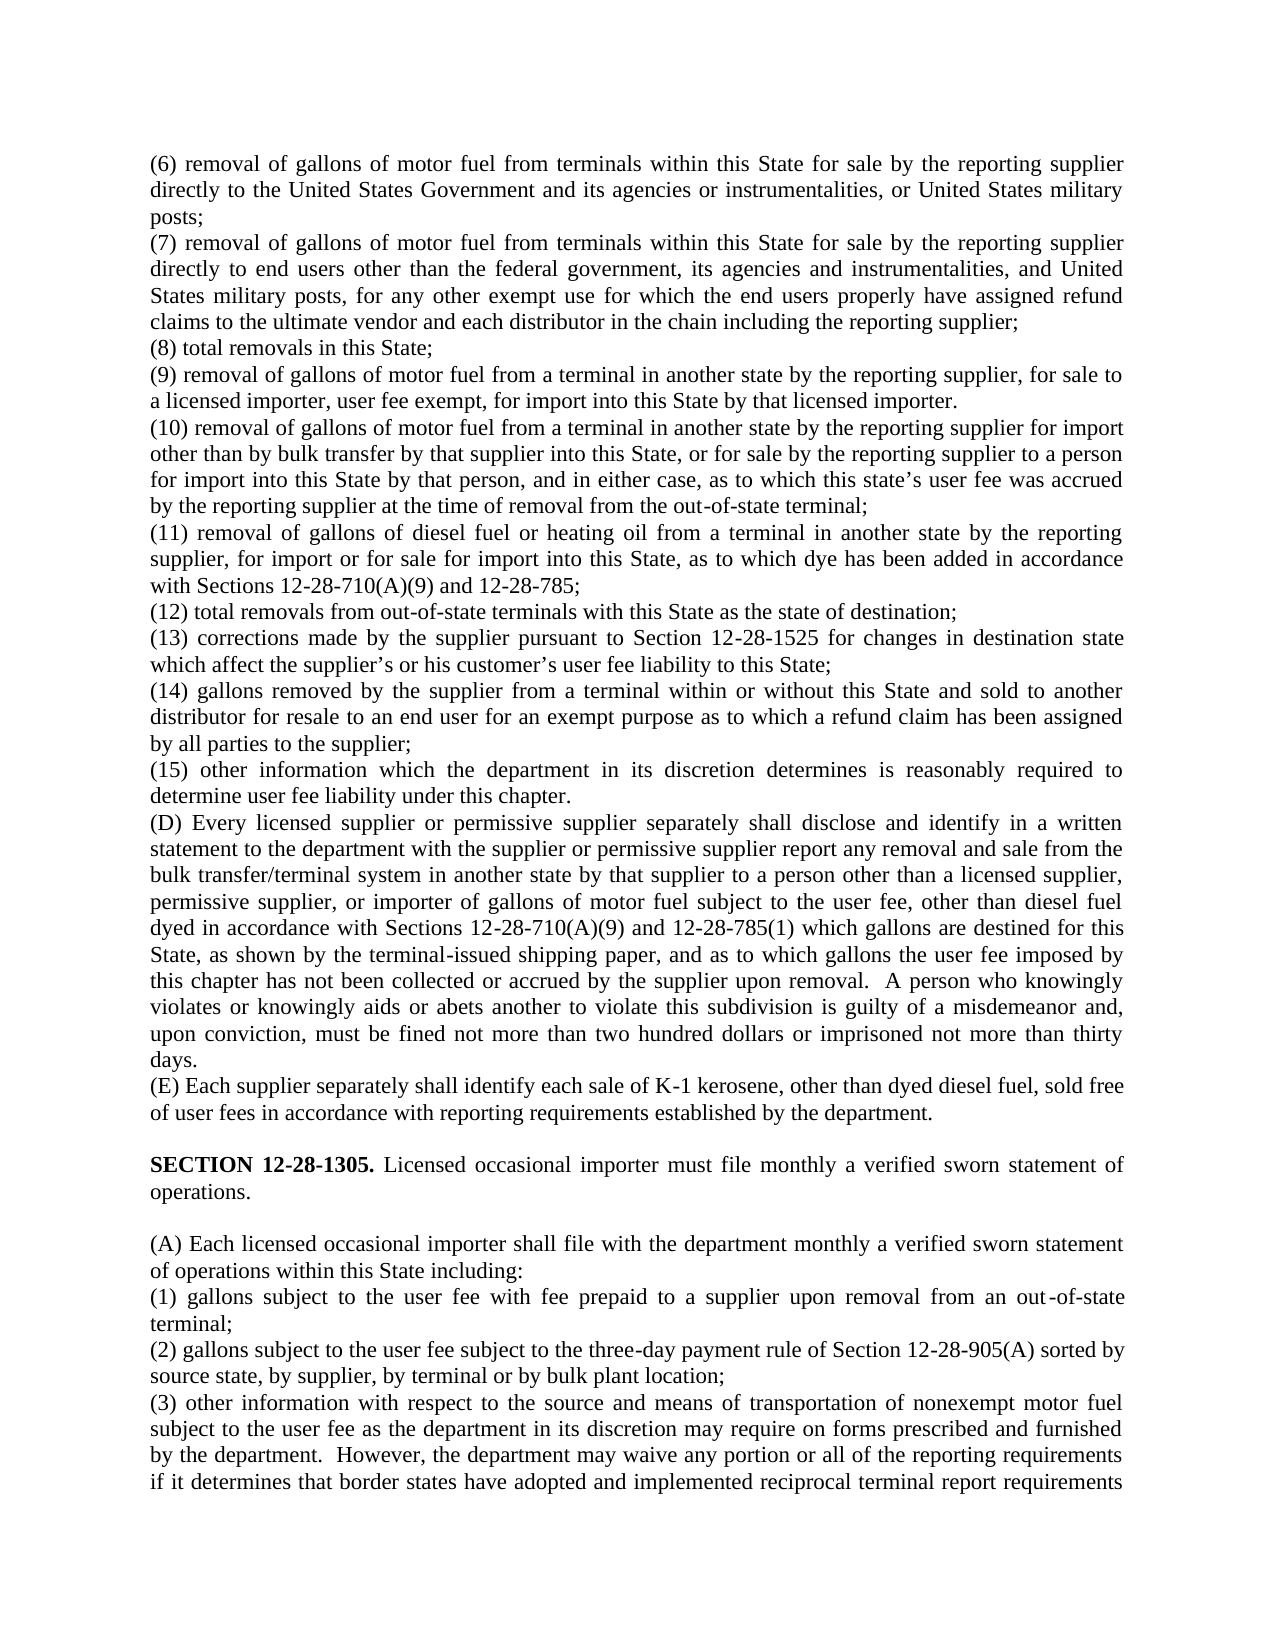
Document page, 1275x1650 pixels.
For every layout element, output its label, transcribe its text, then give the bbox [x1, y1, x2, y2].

text (15) other information which the department in its discretion determines is reasonably required to determine user fee liability under this chapter. [150, 756, 1125, 809]
text (2) gallons subject to the user fee subject to the three-day payment rule of Section 12-28-905(A) sorted by source state, by supplier, by terminal or by bulk plant location; [150, 1336, 1125, 1389]
text (8) total removals in this State; [150, 334, 1125, 361]
text (1) gallons subject to the user fee with fee prepaid to a supplier upon removal from an out-of-state terminal; [150, 1283, 1125, 1336]
text (A) Each licensed occasional importer shall file with the department monthly a verified sworn statement of operations within this State including: [150, 1231, 1125, 1283]
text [150, 1389, 1125, 1494]
text (6) removal of gallons of motor fuel from terminals within this State for sale by the reporting supplier directly to the United States Government and its agencies or instrumentalities, or United States military posts; [150, 150, 1125, 229]
text (D) Every licensed supplier or permissive supplier separately shall disclose and identify in a written statement to the department with the supplier or permissive supplier report any removal and sale from the bulk transfer/terminal system in another state by that supplier to a person other than a licensed supplier, permissive supplier, or importer of gallons of motor fuel subject to the user fee, other than diesel fuel dyed in accordance with Sections 12-28-710(A)(9) and 12-28-785(1) which gallons are destined for this State, as shown by the terminal-issued shipping paper, and as to which gallons the user fee imposed by this chapter has not been collected or accrued by the supplier upon removal. A person who knowingly violates or knowingly aids or abets another to violate this subdivision is guilty of a misdemeanor and, upon conviction, must be fined not more than two hundred dollars or imprisoned not more than thirty days. [150, 809, 1125, 1072]
text SECTION 12-28-1305. Licensed occasional importer must file monthly a verified sworn statement of operations. [150, 1151, 1125, 1204]
text (10) removal of gallons of motor fuel from a terminal in another state by the reporting supplier for import other than by bulk transfer by that supplier into this State, or for sale by the reporting supplier to a person for import into this State by that person, and in either case, as to which this state’s user fee was accrued by the reporting supplier at the time of removal from the out-of-state terminal; [150, 413, 1125, 519]
text (9) removal of gallons of motor fuel from a terminal in another state by the reporting supplier, for sale to a licensed importer, user fee exempt, for import into this State by that licensed importer. [150, 361, 1125, 413]
text (13) corrections made by the supplier pursuant to Section 12-28-1525 for changes in destination state which affect the supplier’s or his customer’s user fee liability to this State; [150, 624, 1125, 677]
text (E) Each supplier separately shall identify each sale of K-1 kerosene, other than dyed diesel fuel, sold free of user fees in accordance with reporting requirements established by the department. [150, 1072, 1125, 1125]
text (11) removal of gallons of diesel fuel or heating oil from a terminal in another state by the reporting supplier, for import or for sale for import into this State, as to which dye has been added in accordance with Sections 12-28-710(A)(9) and 12-28-785; [150, 519, 1125, 598]
text (14) gallons removed by the supplier from a terminal within or without this State and sold to another distributor for resale to an end user for an exempt purpose as to which a refund claim has been assigned by all parties to the supplier; [150, 677, 1125, 756]
text (7) removal of gallons of motor fuel from terminals within this State for sale by the reporting supplier directly to end users other than the federal government, its agencies and instrumentalities, and United States military posts, for any other exempt use for which the end users properly have assigned refund claims to the ultimate vendor and each distributor in the chain including the reporting supplier; [150, 229, 1125, 334]
text (12) total removals from out-of-state terminals with this State as the state of destination; [150, 598, 1125, 624]
